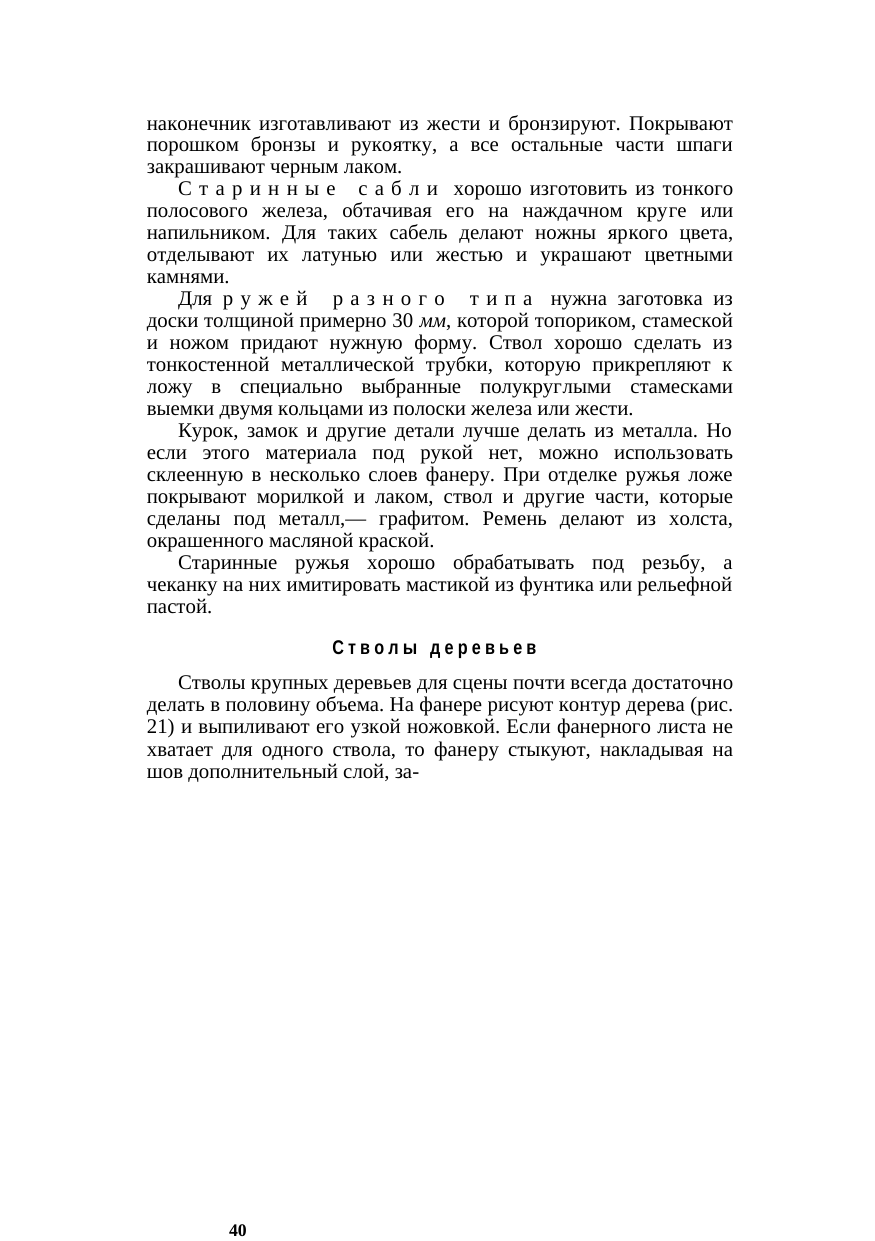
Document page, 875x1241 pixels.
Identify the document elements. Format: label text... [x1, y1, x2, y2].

text Курок, замок и другие детали лучше делать из металла. Но если этого материала под рукой нет, можно использовать склеенную в несколько слоев фанеру. При отделке ружья ложе покрывают морилкой и лаком, ствол и другие части, которые сделаны под металл,— графитом. Ремень делают из холста, окрашенного масляной краской. [147, 420, 733, 552]
text Стволы крупных деревьев для сцены почти всегда достаточно делать в половину объема. На фанере рисуют контур дерева (рис. 21) и выпиливают его узкой ножовкой. Если фанерного листа не хватает для одного ствола, то фанеру стыкуют, накладывая на шов дополнительный слой, за- [147, 671, 733, 783]
text Старинные сабли хорошо изготовить из тонкого полосового железа, обтачивая его на наждачном круге или напильником. Для таких сабель делают ножны яркого цвета, отделывают их латунью или жестью и украшают цветными камнями. [147, 178, 733, 288]
text Стволы деревьев [332, 638, 735, 658]
text Старинные ружья хорошо обрабатывать под резьбу, а чеканку на них имитировать мастикой из фунтика или рельефной пастой. [147, 552, 733, 618]
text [147, 112, 733, 178]
text Для ружей разного типа нужна заготовка из доски толщиной примерно 30 мм, которой топориком, стамеской и ножом придают нужную форму. Ствол хорошо сделать из тонкостенной металлической трубки, которую прикрепляют к ложу в специально выбранные полукруглыми стамесками выемки двумя кольцами из полоски железа или жести. [147, 288, 733, 420]
